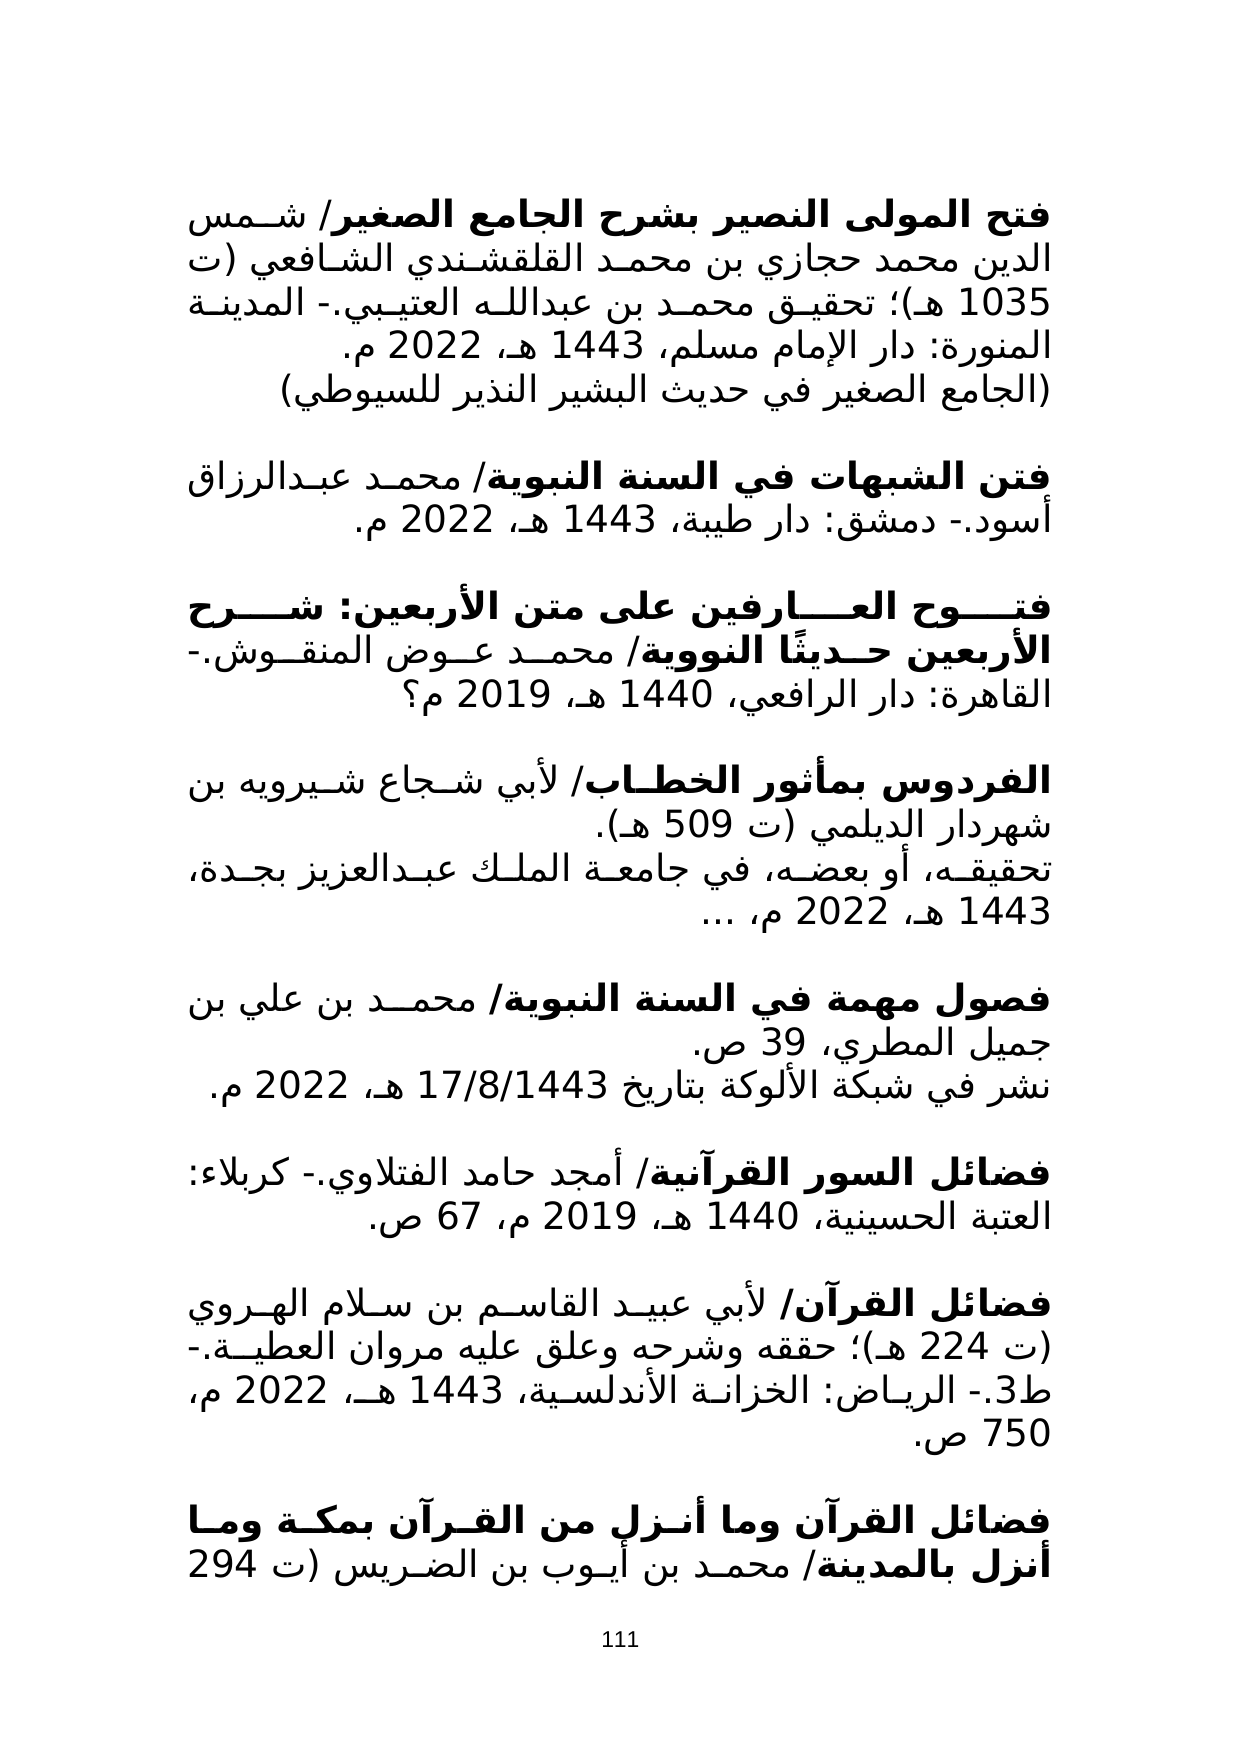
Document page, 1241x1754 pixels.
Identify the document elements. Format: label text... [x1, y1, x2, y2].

text تحقيقه، أو بعضه، في جامعة الملك عبدالعزيز بجدة، 1443 هـ، 2022 م، ... [187, 846, 1053, 933]
text الفردوس بمأثور الخطاب/ لأبي شجاع شيرويه بن شهردار الديلمي (ت 509 هـ). [187, 759, 1053, 846]
text فضائل القرآن/ لأبي عبيد القاسم بن سلام الهروي (ت 224 هـ)؛ حققه وشرحه وعلق عليه مروان العطية.- ط3.- الرياض: الخزانة الأندلسية، 1443 هـ، 2022 م، 750 ص. [187, 1281, 1053, 1456]
text فتوح العارفين على متن الأربعين: شرح الأربعين حديثًا النووية/ محمد عوض المنقوش.- القاهرة: دار الرافعي، 1440 هـ، 2019 م؟ [187, 585, 1053, 716]
text فتح المولى النصير بشرح الجامع الصغير/ شمس الدين محمد حجازي بن محمد القلقشندي الشافعي (ت 1035 هـ)؛ تحقيق محمد بن عبدالله العتيبي.- المدينة المنورة: دار الإمام مسلم، 1443 هـ، 2022 م. [187, 193, 1053, 368]
text فضائل السور القرآنية/ أمجد حامد الفتلاوي.- كربلاء: العتبة الحسينية، 1440 هـ، 2019 م، 67 ص. [187, 1151, 1053, 1238]
text فتن الشبهات في السنة النبوية/ محمد عبدالرزاق أسود.- دمشق: دار طيبة، 1443 هـ، 2022 م. [187, 454, 1053, 542]
text (الجامع الصغير في حديث البشير النذير للسيوطي) [187, 368, 1053, 411]
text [187, 1499, 1053, 1586]
text فصول مهمة في السنة النبوية/ محمد بن علي بن جميل المطري، 39 ص. [187, 977, 1053, 1064]
text نشر في شبكة الألوكة بتاريخ 17/8/1443 هـ، 2022 م. [187, 1064, 1053, 1108]
